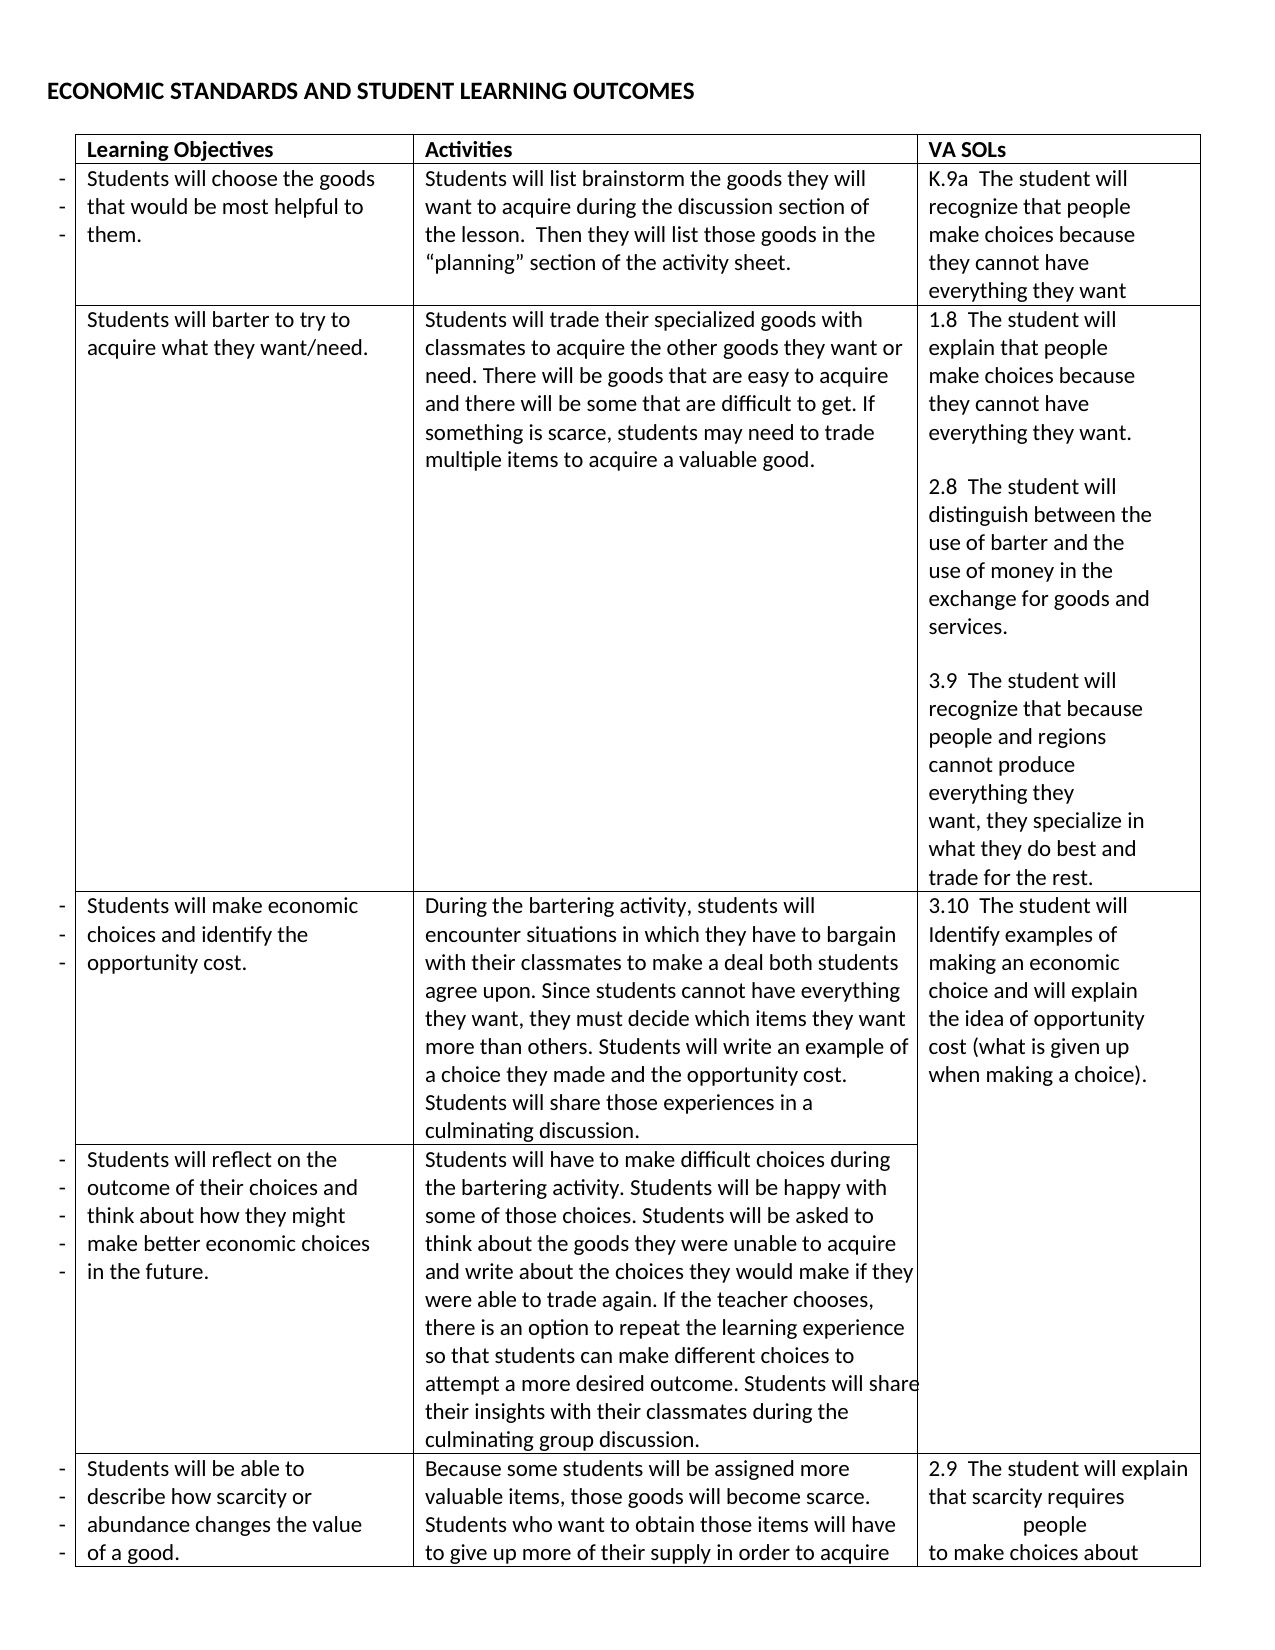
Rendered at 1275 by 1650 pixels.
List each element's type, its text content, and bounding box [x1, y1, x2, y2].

table_header Learning Objectives [76, 135, 413, 163]
table_cell Students will have to make difficult choices during the bartering activity. Students will be happy with some of those choices. Students will be asked to think about the goods they were unable to acquire and write about the choices they would make if they were able to trade again. If the teacher chooses, there is an option to repeat the learning experience so that students can make different choices to attempt a more desired outcome. Students will share their insights with their classmates during the culminating group discussion. [414, 1145, 917, 1453]
table_cell 3.10 The student will Identify examples of making an economic choice and will explain the idea of opportunity cost (what is given up when making a choice). [918, 892, 1200, 1453]
table_cell Students will barter to try to acquire what they want/need. [76, 306, 413, 891]
table_cell During the bartering activity, students will encounter situations in which they have to bargain with their classmates to make a deal both students agree upon. Since students cannot have everything they want, they must decide which items they want more than others. Students will write an example of a choice they made and the opportunity cost. Students will share those experiences in a culminating discussion. [414, 892, 917, 1144]
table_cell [918, 1454, 1200, 1566]
table_header Activities [414, 135, 917, 163]
table_cell Students will reflect on the outcome of their choices and think about how they might make better economic choices in the future. [76, 1145, 413, 1453]
table_cell Students will trade their specialized goods with classmates to acquire the other goods they want or need. There will be goods that are easy to acquire and there will be some that are difficult to get. If something is scarce, students may need to trade multiple items to acquire a valuable good. [414, 306, 917, 891]
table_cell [76, 1454, 413, 1566]
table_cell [414, 1454, 917, 1566]
table_cell K.9a The student will recognize that people make choices because they cannot have everything they want [918, 164, 1200, 304]
table_header VA SOLs [918, 135, 1200, 163]
table_cell Students will list brainstorm the goods they will want to acquire during the discussion section of the lesson. Then they will list those goods in the “planning” section of the activity sheet. [414, 164, 917, 304]
text ECONOMIC STANDARDS AND STUDENT LEARNING OUTCOMES [47, 75, 1245, 106]
table_cell 1.8 The student will explain that people make choices because they cannot have everything they want. 2.8 The student will distinguish between the use of barter and the use of money in the exchange for goods and services. 3.9 The student will recognize that because people and regions cannot produce everything they want, they specialize in what they do best and trade for the rest. [918, 306, 1200, 891]
table_cell Students will make economic choices and identify the opportunity cost. [76, 892, 413, 1144]
table_cell Students will choose the goods that would be most helpful to them. [76, 164, 413, 304]
